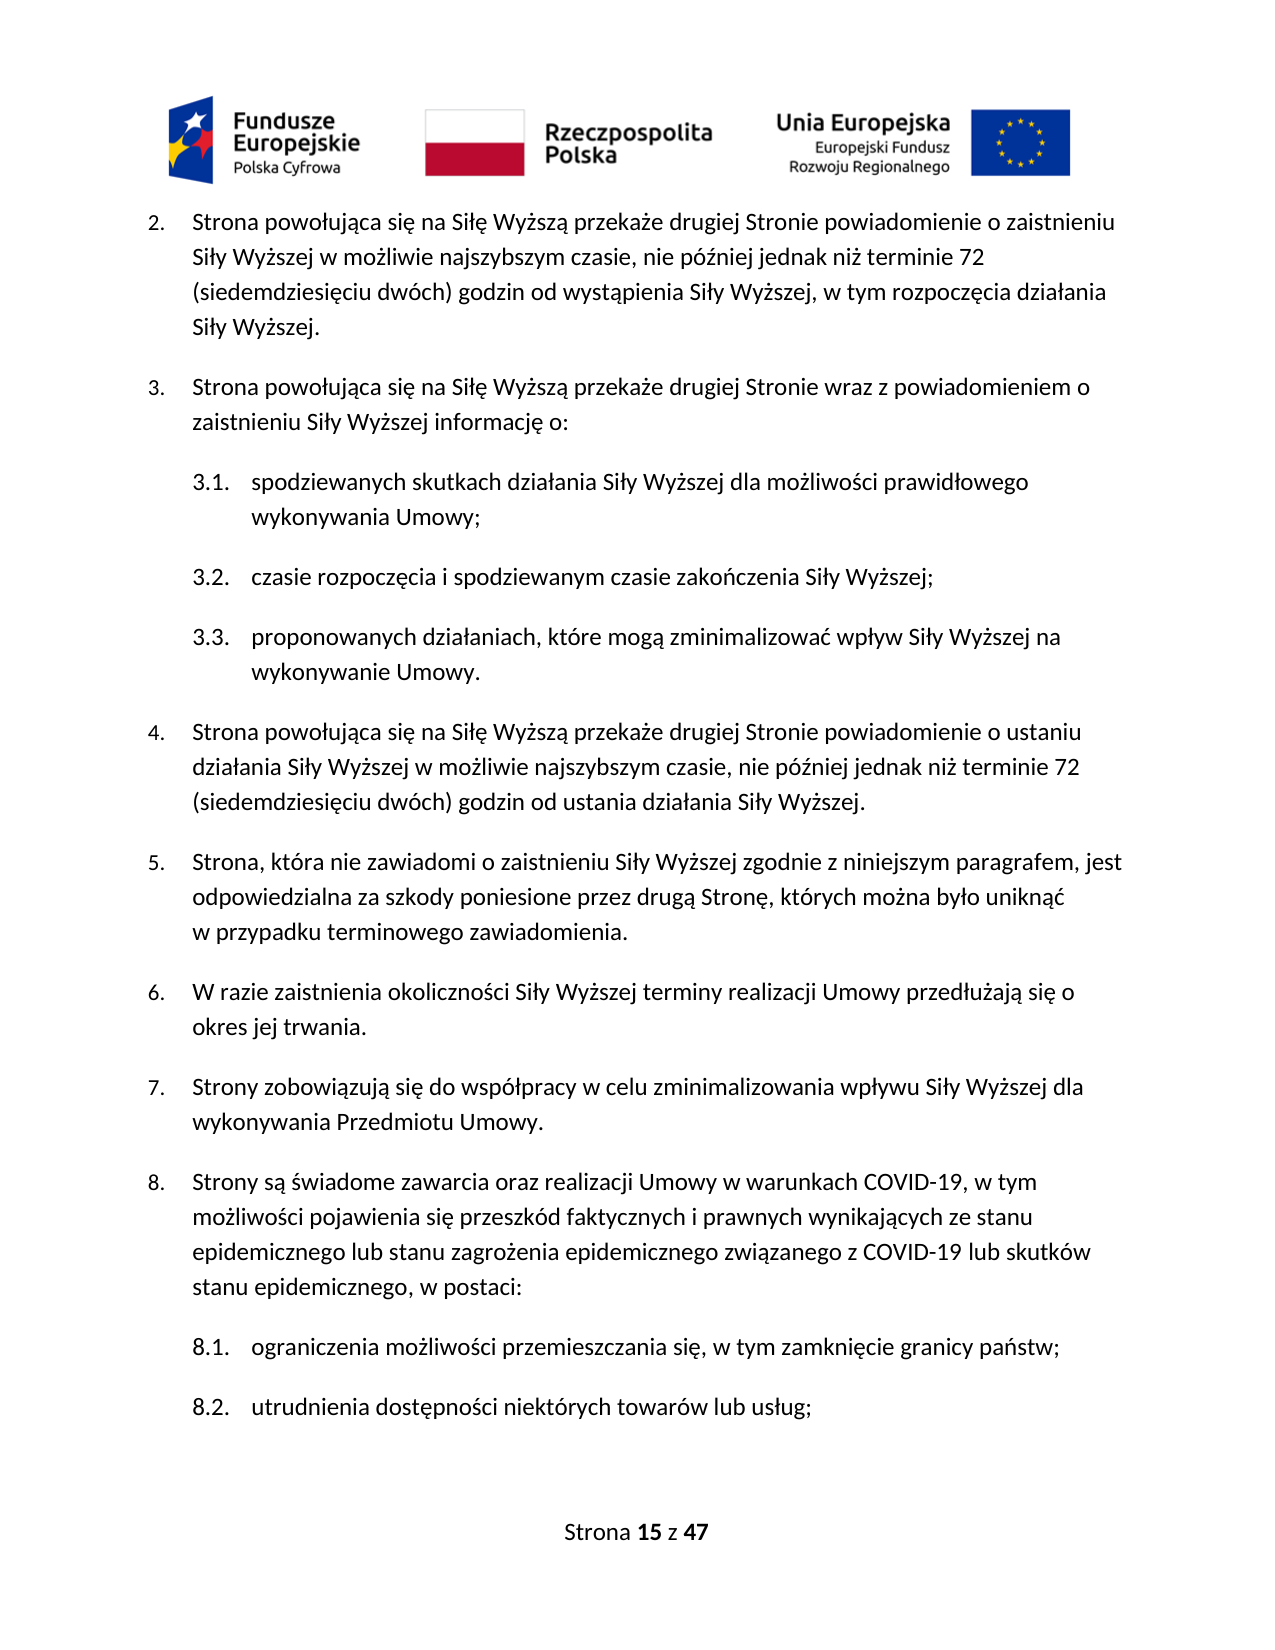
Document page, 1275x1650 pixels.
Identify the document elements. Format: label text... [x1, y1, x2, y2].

list Strony zobowiązują się do współpracy w celu zminimalizowania wpływu Siły Wyższej dla wykonywania Przedmiotu Umowy. [148, 1071, 1125, 1137]
list Strona, która nie zawiadomi o zaistnieniu Siły Wyższej zgodnie z niniejszym paragrafem, jest odpowiedzialna za szkody poniesione przez drugą Stronę, których można było uniknąć w przypadku terminowego zawiadomienia. [148, 846, 1125, 947]
picture [147, 75, 1092, 206]
list Strony są świadome zawarcia oraz realizacji Umowy w warunkach COVID-19, w tym możliwości pojawienia się przeszkód faktycznych i prawnych wynikających ze stanu epidemicznego lub stanu zagrożenia epidemicznego związanego z COVID-19 lub skutków stanu epidemicznego, w postaci: [148, 1166, 1125, 1302]
list W razie zaistnienia okoliczności Siły Wyższej terminy realizacji Umowy przedłużają się o okres jej trwania. [148, 976, 1125, 1042]
list Strona powołująca się na Siłę Wyższą przekaże drugiej Stronie wraz z powiadomieniem o zaistnieniu Siły Wyższej informację o: [148, 371, 1125, 437]
list spodziewanych skutkach działania Siły Wyższej dla możliwości prawidłowego wykonywania Umowy; [192, 466, 1125, 532]
list Strona powołująca się na Siłę Wyższą przekaże drugiej Stronie powiadomienie o ustaniu działania Siły Wyższej w możliwie najszybszym czasie, nie później jednak niż terminie 72 (siedemdziesięciu dwóch) godzin od ustania działania Siły Wyższej. [148, 716, 1125, 817]
list utrudnienia dostępności niektórych towarów lub usług; [192, 1391, 1113, 1422]
list proponowanych działaniach, które mogą zminimalizować wpływ Siły Wyższej na wykonywanie Umowy. [192, 621, 1125, 687]
list Strona powołująca się na Siłę Wyższą przekaże drugiej Stronie powiadomienie o zaistnieniu Siły Wyższej w możliwie najszybszym czasie, nie później jednak niż terminie 72 (siedemdziesięciu dwóch) godzin od wystąpienia Siły Wyższej, w tym rozpoczęcia działania Siły Wyższej. [148, 206, 1125, 342]
list czasie rozpoczęcia i spodziewanym czasie zakończenia Siły Wyższej; [192, 561, 1125, 592]
list ograniczenia możliwości przemieszczania się, w tym zamknięcie granicy państw; [192, 1331, 1113, 1362]
